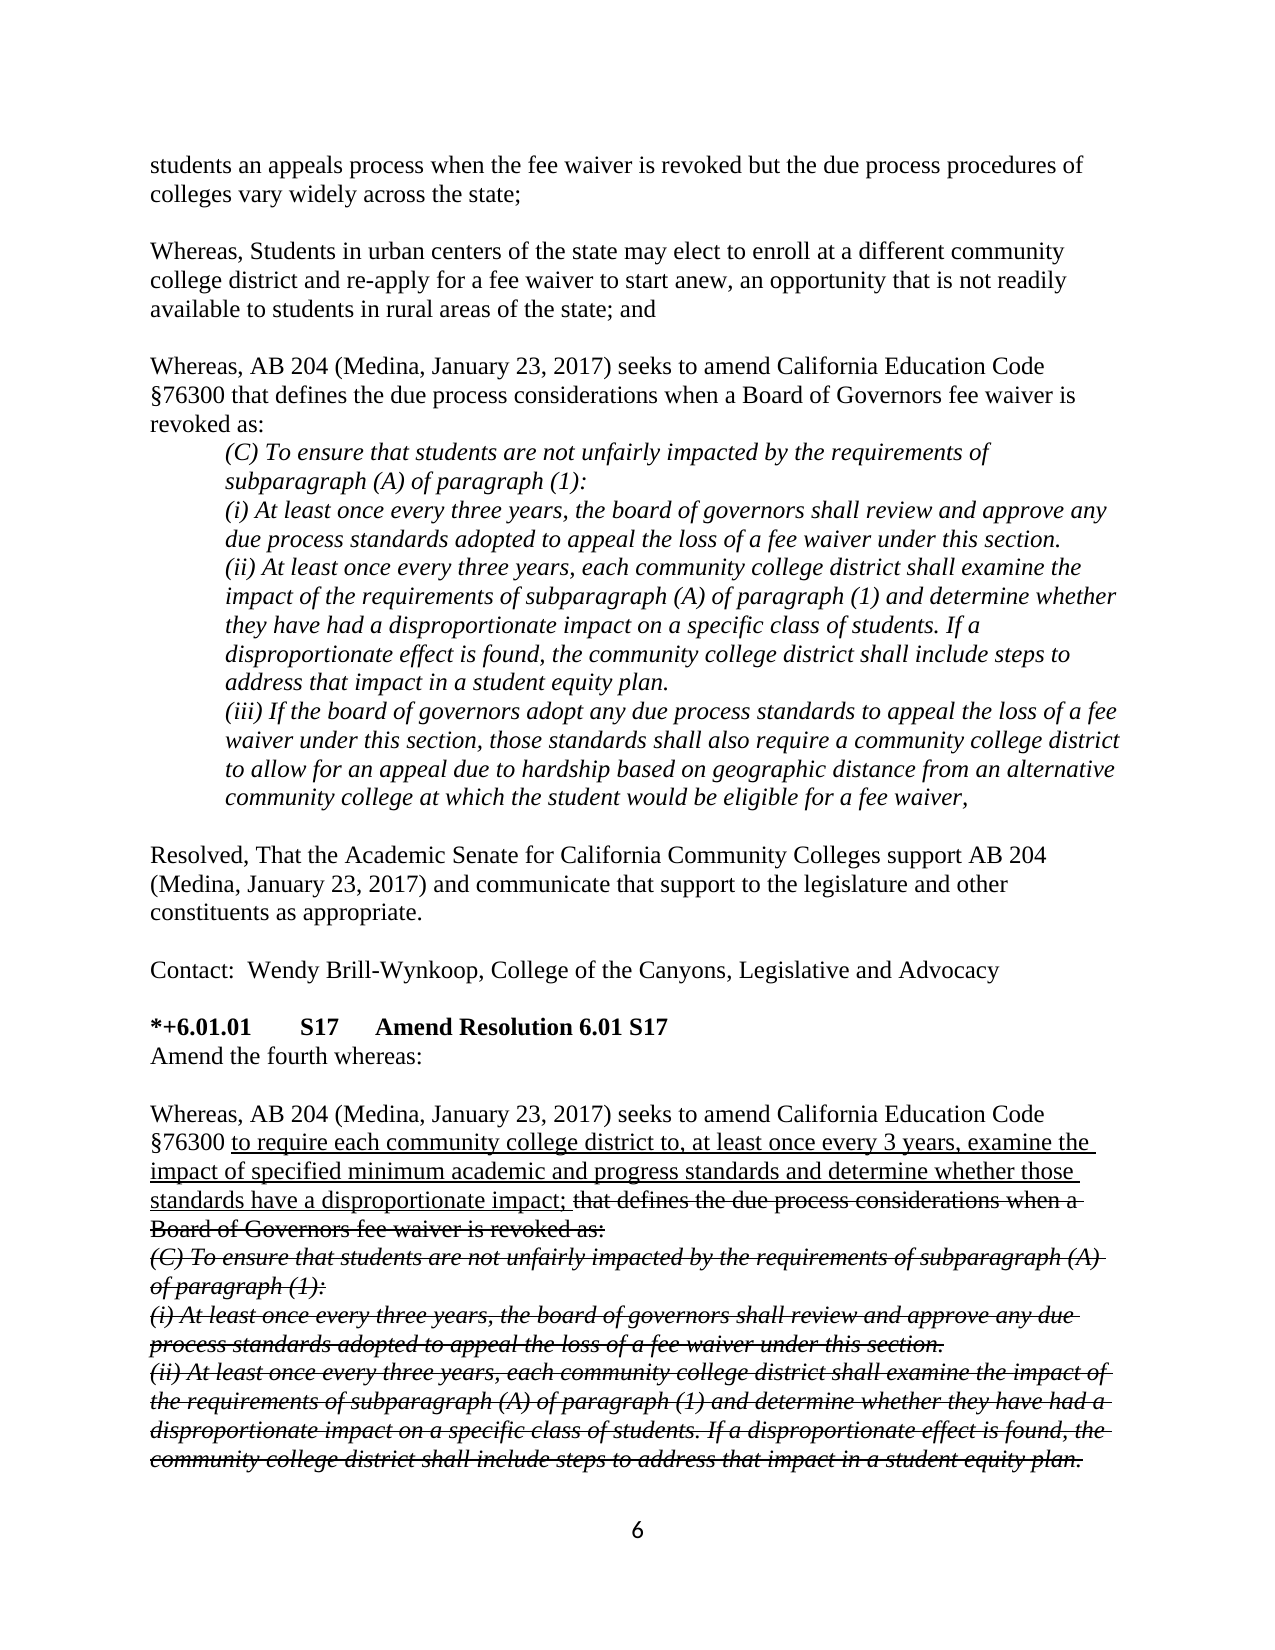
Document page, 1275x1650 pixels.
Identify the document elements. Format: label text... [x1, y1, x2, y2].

text (ii) At least once every three years, each community college district shall examine the impact of the requirements of subparagraph (A) of paragraph (1) and determine whether they have had a disproportionate impact on a specific class of students. If a disproportionate effect is found, the community college district shall include steps to address that impact in a student equity plan. [150, 1357, 1125, 1472]
text (C) To ensure that students are not unfairly impacted by the requirements of subparagraph (A) of paragraph (1): [225, 437, 1125, 495]
text (C) To ensure that students are not unfairly impacted by the requirements of subparagraph (A) of paragraph (1): [150, 1242, 1125, 1300]
text (ii) At least once every three years, each community college district shall examine the impact of the requirements of subparagraph (A) of paragraph (1) and determine whether they have had a disproportionate impact on a specific class of students. If a disproportionate effect is found, the community college district shall include steps to address that impact in a student equity plan. [225, 552, 1125, 696]
text Resolved, That the Academic Senate for California Community Colleges support AB 204 (Medina, January 23, 2017) and communicate that support to the legislature and other constituents as appropriate. [150, 840, 1125, 926]
text (i) At least once every three years, the board of governors shall review and approve any due process standards adopted to appeal the loss of a fee waiver under this section. [225, 495, 1125, 552]
text (i) At least once every three years, the board of governors shall review and approve any due process standards adopted to appeal the loss of a fee waiver under this section. [150, 1300, 1125, 1357]
text Whereas, Students in urban centers of the state may elect to enroll at a different community college district and re-apply for a fee waiver to start anew, an opportunity that is not readily available to students in rural areas of the state; and [150, 236, 1125, 322]
text Amend the fourth whereas: [150, 1041, 1125, 1070]
text Whereas, AB 204 (Medina, January 23, 2017) seeks to amend California Education Code §76300 to require each community college district to, at least once every 3 years, examine the impact of specified minimum academic and progress standards and determine whether those standards have a disproportionate impact; that defines the due process considerations when a Board of Governors fee waiver is revoked as: [150, 1099, 1125, 1242]
subtitle *+6.01.01 S17 Amend Resolution 6.01 S17 [150, 1012, 1125, 1041]
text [150, 150, 1125, 207]
text Contact: Wendy Brill-Wynkoop, College of the Canyons, Legislative and Advocacy [150, 955, 1125, 984]
text (iii) If the board of governors adopt any due process standards to appeal the loss of a fee waiver under this section, those standards shall also require a community college district to allow for an appeal due to hardship based on geographic distance from an alternative community college at which the student would be eligible for a fee waiver, [225, 696, 1125, 811]
text Whereas, AB 204 (Medina, January 23, 2017) seeks to amend California Education Code §76300 that defines the due process considerations when a Board of Governors fee waiver is revoked as: [150, 351, 1125, 437]
